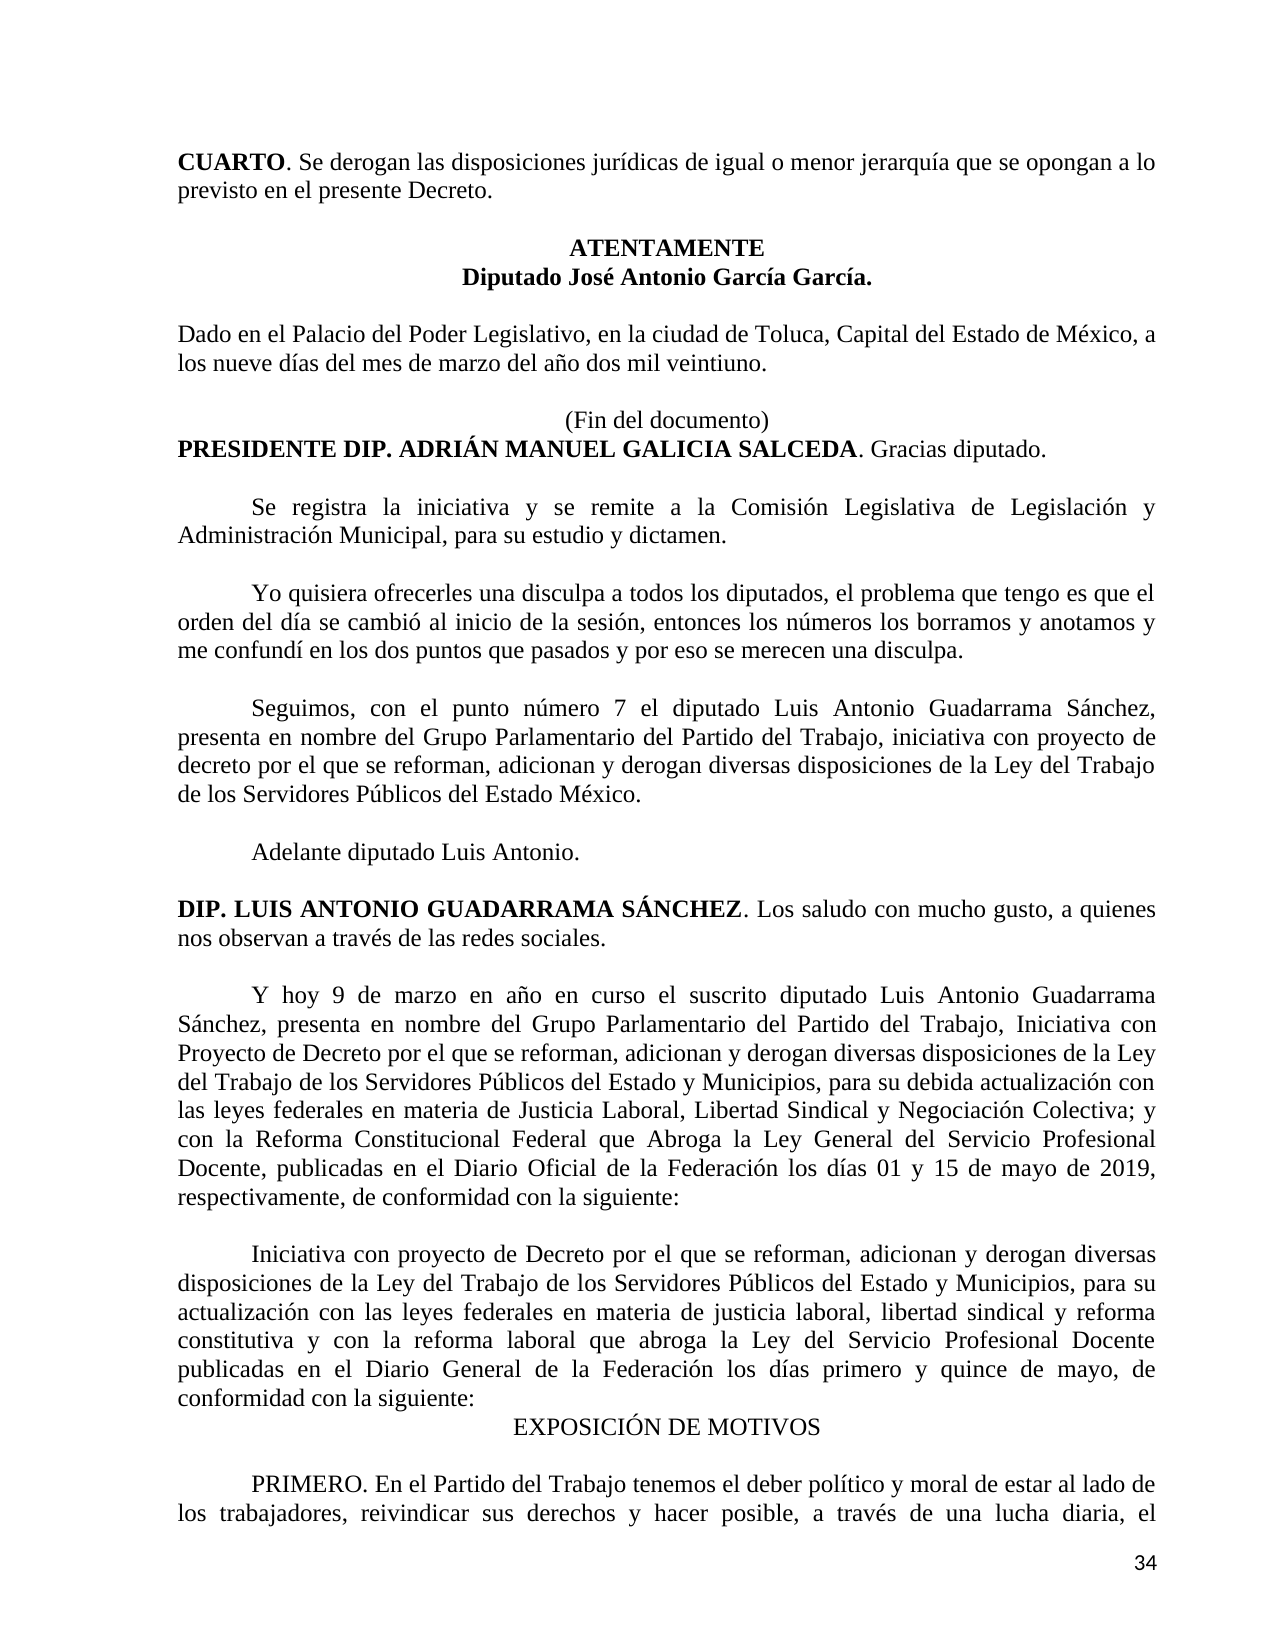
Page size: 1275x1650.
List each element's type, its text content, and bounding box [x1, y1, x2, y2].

text PRESIDENTE DIP. ADRIÁN MANUEL GALICIA SALCEDA. Gracias diputado. [177, 434, 1157, 463]
text Dado en el Palacio del Poder Legislativo, en la ciudad de Toluca, Capital del Estado de México, a los nueve días del mes de marzo del año dos mil veintiuno. [177, 319, 1157, 377]
text Yo quisiera ofrecerles una disculpa a todos los diputados, el problema que tengo es que el orden del día se cambió al inicio de la sesión, entonces los números los borramos y anotamos y me confundí en los dos puntos que pasados y por eso se merecen una disculpa. [177, 578, 1157, 664]
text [177, 1469, 1157, 1527]
text Diputado José Antonio García García. [177, 262, 1157, 291]
text Se registra la iniciativa y se remite a la Comisión Legislativa de Legislación y Administración Municipal, para su estudio y dictamen. [177, 492, 1157, 549]
text DIP. LUIS ANTONIO GUADARRAMA SÁNCHEZ. Los saludo con mucho gusto, a quienes nos observan a través de las redes sociales. [177, 894, 1157, 952]
text CUARTO. Se derogan las disposiciones jurídicas de igual o menor jerarquía que se opongan a lo previsto en el presente Decreto. [177, 147, 1157, 204]
text Adelante diputado Luis Antonio. [177, 837, 1157, 866]
text Seguimos, con el punto número 7 el diputado Luis Antonio Guadarrama Sánchez, presenta en nombre del Grupo Parlamentario del Partido del Trabajo, iniciativa con proyecto de decreto por el que se reforman, adicionan y derogan diversas disposiciones de la Ley del Trabajo de los Servidores Públicos del Estado México. [177, 693, 1157, 808]
text Y hoy 9 de marzo en año en curso el suscrito diputado Luis Antonio Guadarrama Sánchez, presenta en nombre del Grupo Parlamentario del Partido del Trabajo, Iniciativa con Proyecto de Decreto por el que se reforman, adicionan y derogan diversas disposiciones de la Ley del Trabajo de los Servidores Públicos del Estado y Municipios, para su debida actualización con las leyes federales en materia de Justicia Laboral, Libertad Sindical y Negociación Colectiva; y con la Reforma Constitucional Federal que Abroga la Ley General del Servicio Profesional Docente, publicadas en el Diario Oficial de la Federación los días 01 y 15 de mayo de 2019, respectivamente, de conformidad con la siguiente: [177, 981, 1157, 1211]
text EXPOSICIÓN DE MOTIVOS [177, 1412, 1157, 1441]
text Iniciativa con proyecto de Decreto por el que se reforman, adicionan y derogan diversas disposiciones de la Ley del Trabajo de los Servidores Públicos del Estado y Municipios, para su actualización con las leyes federales en materia de justicia laboral, libertad sindical y reforma constitutiva y con la reforma laboral que abroga la Ley del Servicio Profesional Docente publicadas en el Diario General de la Federación los días primero y quince de mayo, de conformidad con la siguiente: [177, 1239, 1157, 1412]
text ATENTAMENTE [177, 233, 1157, 262]
text (Fin del documento) [177, 406, 1157, 434]
